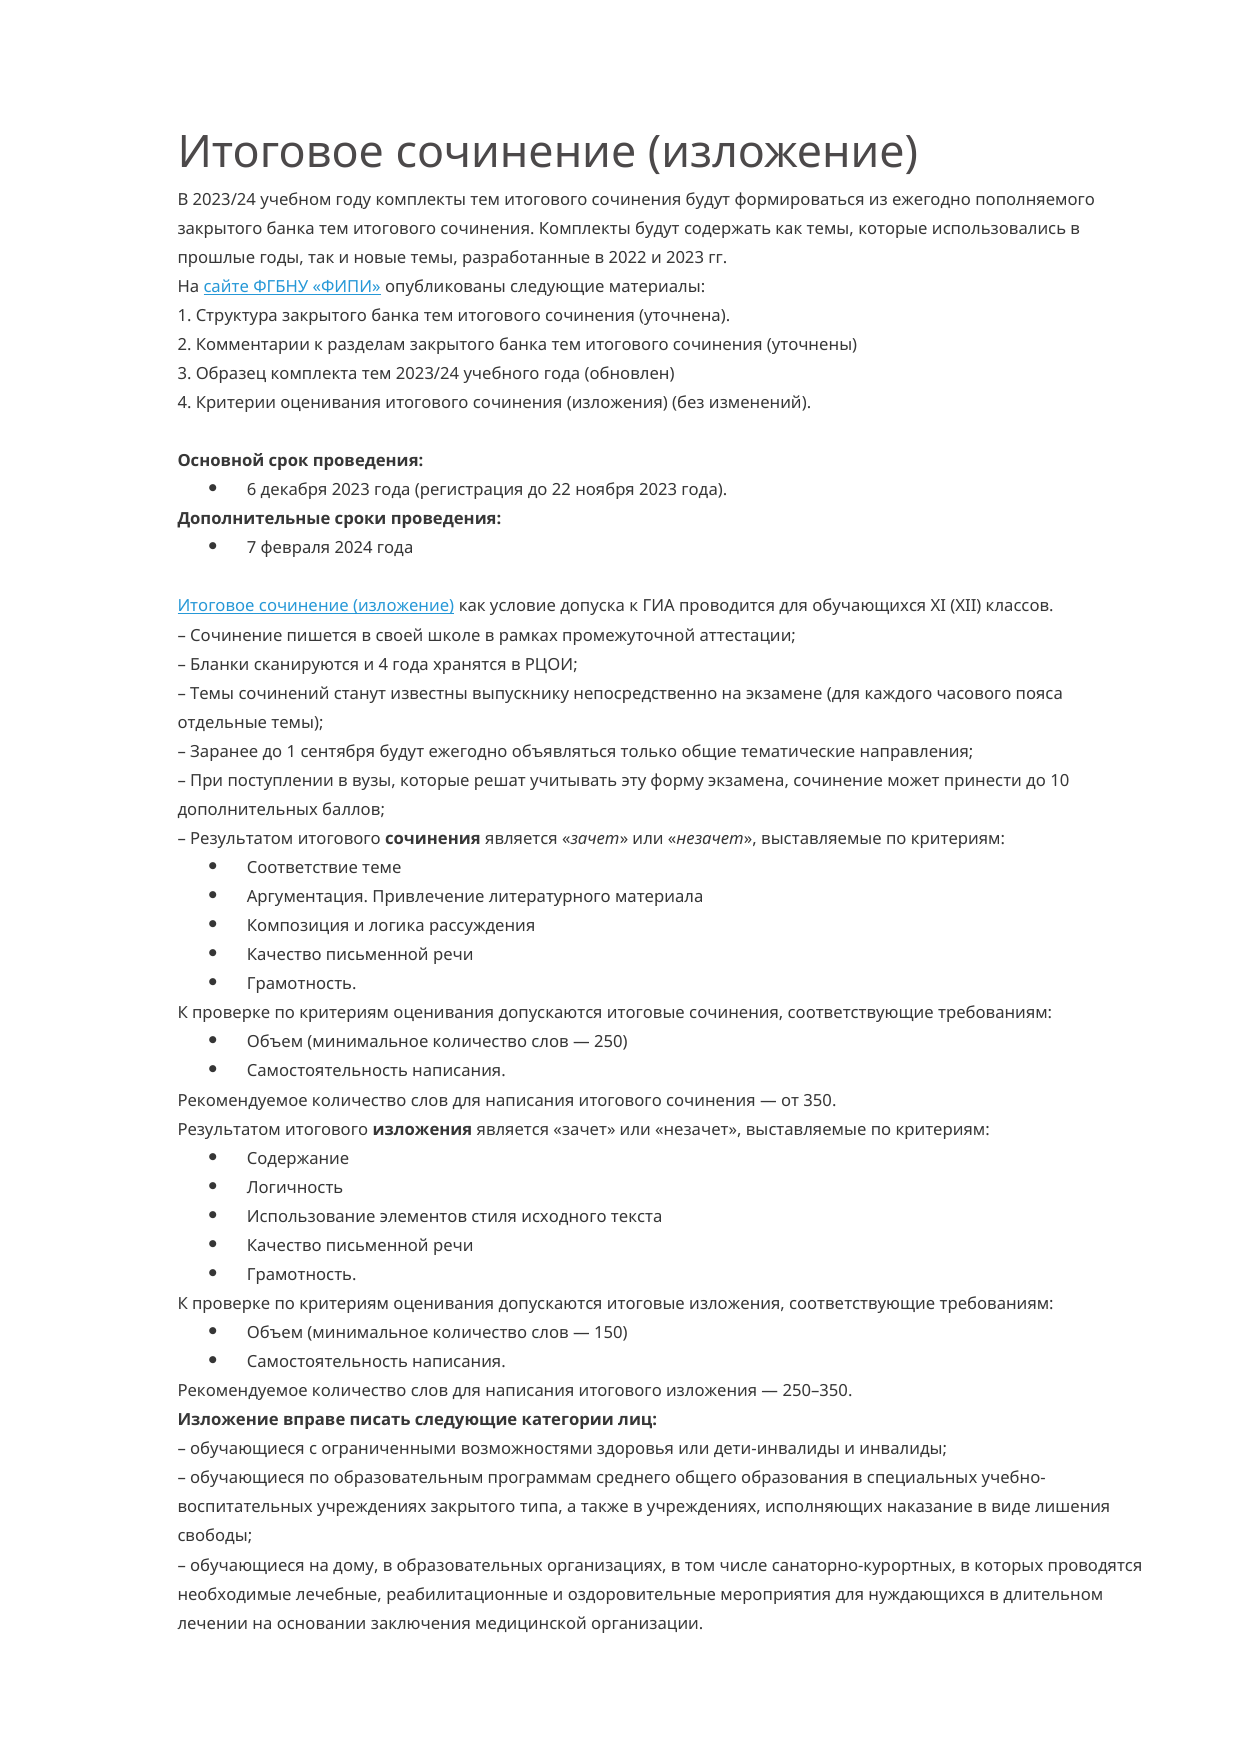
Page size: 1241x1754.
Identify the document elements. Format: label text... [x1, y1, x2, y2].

text Рекомендуемое количество слов для написания итогового сочинения — от 350. [177, 1082, 1152, 1111]
list Объем (минимальное количество слов — 150) [209, 1314, 1152, 1343]
text На сайте ФГБНУ «ФИПИ» опубликованы следующие материалы: [177, 268, 1152, 297]
text 3. Образец комплекта тем 2023/24 учебного года (обновлен) [177, 355, 1152, 384]
text Результатом итогового изложения является «зачет» или «незачет», выставляемые по критериям: [177, 1111, 1152, 1140]
text 4. Критерии оценивания итогового сочинения (изложения) (без изменений). [177, 384, 1152, 413]
list 6 декабря 2023 года (регистрация до 22 ноября 2023 года). [209, 471, 1152, 501]
list Грамотность. [209, 966, 1152, 994]
list Самостоятельность написания. [209, 1343, 1152, 1372]
list Соответствие теме [209, 849, 1152, 878]
text 2. Комментарии к разделам закрытого банка тем итогового сочинения (уточнены) [177, 326, 1152, 355]
text Рекомендуемое количество слов для написания итогового изложения — 250–350. [177, 1372, 1152, 1401]
text – обучающиеся на дому, в образовательных организациях, в том числе санаторно-курортных, в которых проводятся необходимые лечебные, реабилитационные и оздоровительные мероприятия для нуждающихся в длительном лечении на основании заключения медицинской организации. [177, 1547, 1152, 1634]
list Аргументация. Привлечение литературного материала [209, 878, 1152, 907]
text 1. Структура закрытого банка тем итогового сочинения (уточнена). [177, 297, 1152, 326]
text Основной срок проведения: [177, 442, 1152, 471]
text Изложение вправе писать следующие категории лиц: [177, 1401, 1152, 1431]
list Композиция и логика рассуждения [209, 907, 1152, 936]
list 7 февраля 2024 года [209, 529, 1152, 559]
text – обучающиеся с ограниченными возможностями здоровья или дети-инвалиды и инвалиды; [177, 1431, 1152, 1459]
text К проверке по критериям оценивания допускаются итоговые изложения, соответствующие требованиям: [177, 1285, 1152, 1314]
list Самостоятельность написания. [209, 1053, 1152, 1082]
list Грамотность. [209, 1256, 1152, 1285]
text – Сочинение пишется в своей школе в рамках промежуточной аттестации; – Бланки сканируются и 4 года хранятся в РЦОИ; – Темы сочинений станут известны выпускнику непосредственно на экзамене (для каждого часового пояса отдельные темы); – Заранее до 1 сентября будут ежегодно объявляться только общие тематические направления; – При поступлении в вузы, которые решат учитывать эту форму экзамена, сочинение может принести до 10 дополнительных баллов; – Результатом итогового сочинения является «зачет» или «незачет», выставляемые по критериям: [177, 617, 1152, 849]
text Итоговое сочинение (изложение) [177, 118, 1152, 181]
list Качество письменной речи [209, 936, 1152, 966]
list Логичность [209, 1169, 1152, 1198]
list Объем (минимальное количество слов — 250) [209, 1024, 1152, 1053]
list Содержание [209, 1140, 1152, 1169]
text Итоговое сочинение (изложение) как условие допуска к ГИА проводится для обучающихся XI (XII) классов. [177, 588, 1152, 617]
text Дополнительные сроки проведения: [177, 501, 1152, 529]
list Использование элементов стиля исходного текста [209, 1198, 1152, 1227]
list Качество письменной речи [209, 1227, 1152, 1256]
text – обучающиеся по образовательным программам среднего общего образования в специальных учебно-воспитательных учреждениях закрытого типа, а также в учреждениях, исполняющих наказание в виде лишения свободы; [177, 1459, 1152, 1547]
text К проверке по критериям оценивания допускаются итоговые сочинения, соответствующие требованиям: [177, 994, 1152, 1024]
text В 2023/24 учебном году комплекты тем итогового сочинения будут формироваться из ежегодно пополняемого закрытого банка тем итогового сочинения. Комплекты будут содержать как темы, которые использовались в прошлые годы, так и новые темы, разработанные в 2022 и 2023 гг. [177, 181, 1152, 268]
